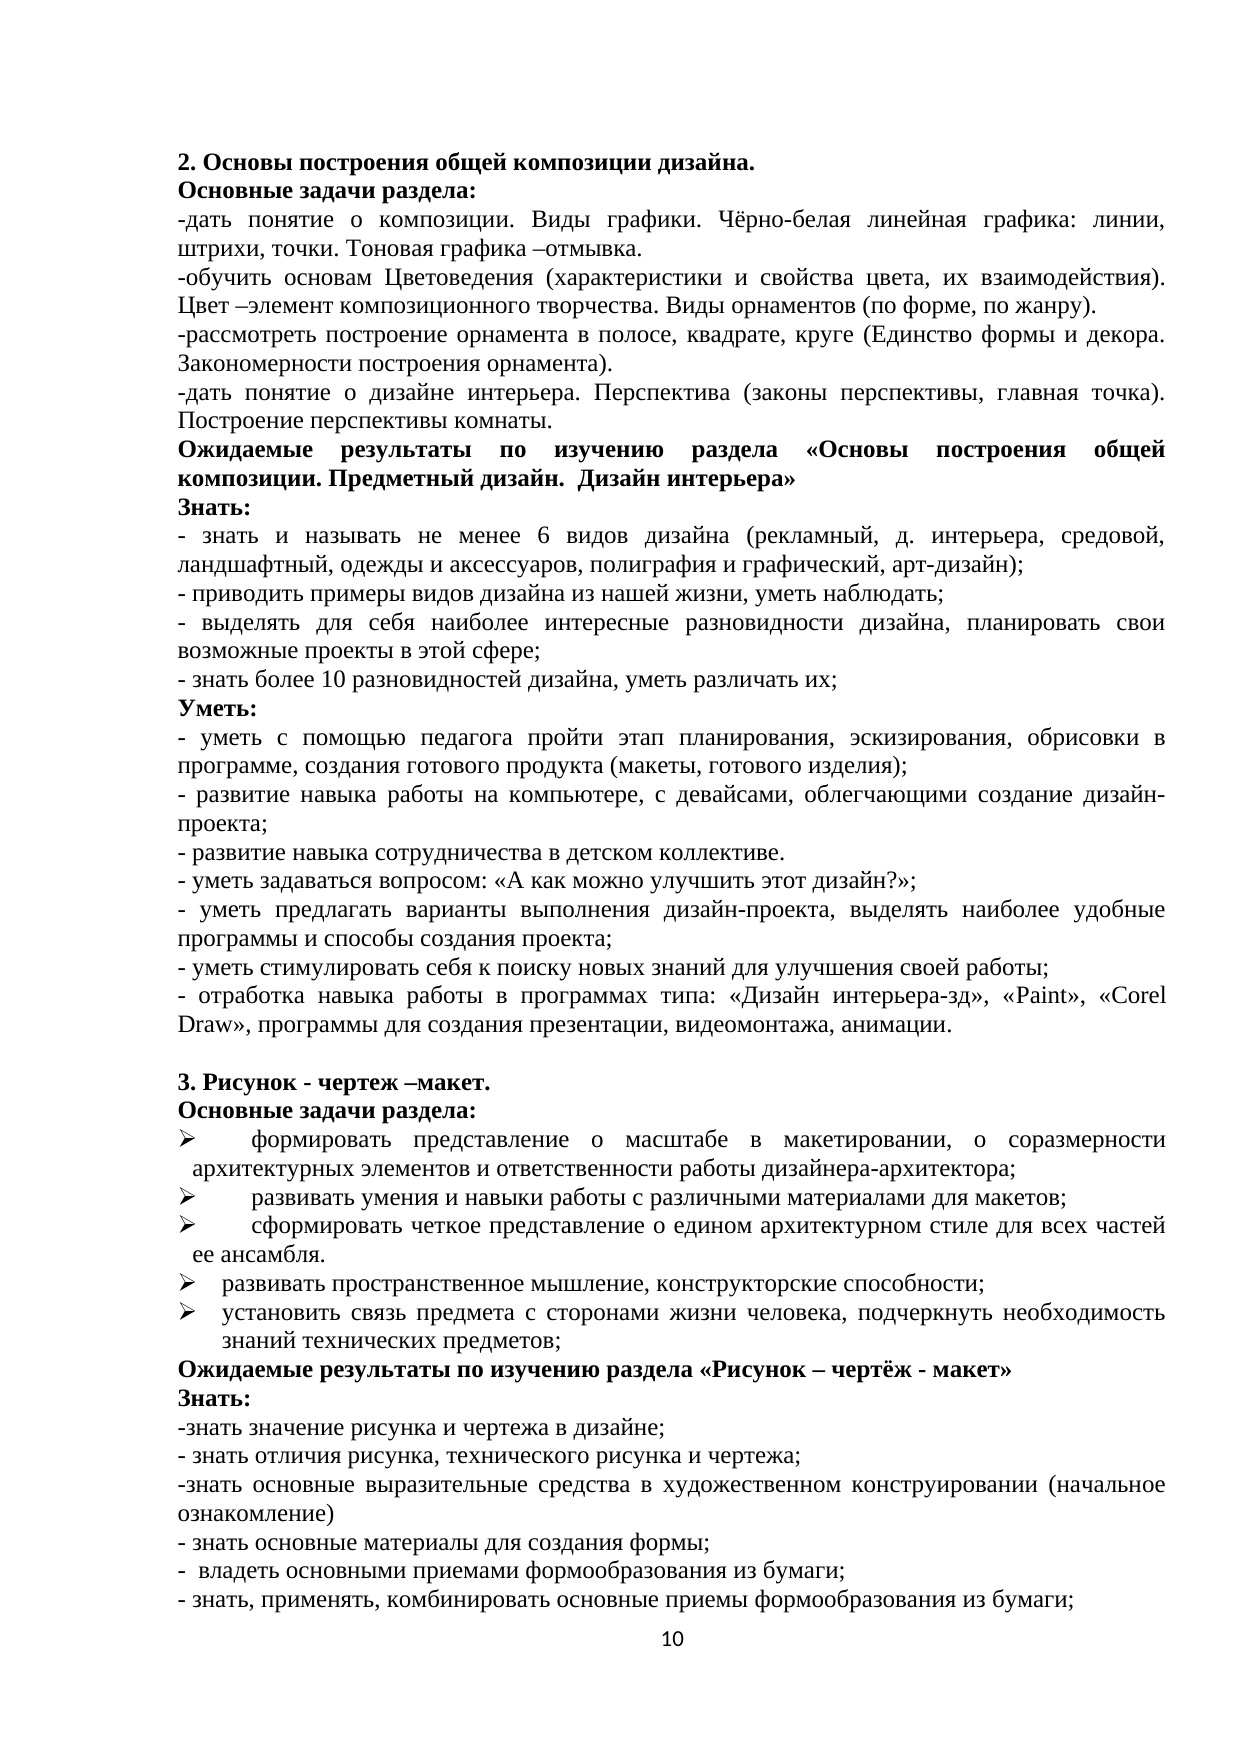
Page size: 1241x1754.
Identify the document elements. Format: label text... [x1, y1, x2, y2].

list сформировать четкое представление о едином архитектурном стиле для всех частей ее ансамбля. [177, 1211, 1167, 1268]
text Знать: [177, 492, 1167, 521]
text - знать, применять, комбинировать основные приемы формообразования из бумаги; [177, 1584, 1167, 1613]
text - знать и называть не менее 6 видов дизайна (рекламный, д. интерьера, средовой, ландшафтный, одежды и аксессуаров, полиграфия и графический, арт-дизайн); [177, 521, 1167, 578]
text 2. Основы построения общей композиции дизайна. [177, 147, 1167, 176]
text Ожидаемые результаты по изучению раздела «Рисунок – чертёж - макет» [177, 1354, 1167, 1383]
text 3. Рисунок - чертеж –макет. [177, 1067, 1167, 1096]
text Основные задачи раздела: [177, 1096, 1167, 1124]
text - знать основные материалы для создания формы; [177, 1527, 1167, 1556]
text - приводить примеры видов дизайна из нашей жизни, уметь наблюдать; [177, 578, 1167, 607]
text - уметь предлагать варианты выполнения дизайн-проекта, выделять наиболее удобные программы и способы создания проекта; [177, 894, 1167, 952]
text -дать понятие о дизайне интерьера. Перспектива (законы перспективы, главная точка). Построение перспективы комнаты. [177, 377, 1167, 434]
text -дать понятие о композиции. Виды графики. Чёрно-белая линейная графика: линии, штрихи, точки. Тоновая графика –отмывка. [177, 204, 1167, 262]
text -знать значение рисунка и чертежа в дизайне; [177, 1412, 1167, 1441]
text -рассмотреть построение орнамента в полосе, квадрате, круге (Единство формы и декора. Закономерности построения орнамента). [177, 319, 1167, 377]
text - развитие навыка работы на компьютере, с девайсами, облегчающими создание дизайн-проекта; [177, 779, 1167, 837]
text - знать более 10 разновидностей дизайна, уметь различать их; [177, 664, 1167, 693]
text - знать отличия рисунка, технического рисунка и чертежа; [177, 1441, 1167, 1469]
text - уметь с помощью педагога пройти этап планирования, эскизирования, обрисовки в программе, создания готового продукта (макеты, готового изделия); [177, 722, 1167, 779]
text - отработка навыка работы в программах типа: «Дизайн интерьера-зд», «Paint», «Corel Draw», программы для создания презентации, видеомонтажа, анимации. [177, 981, 1167, 1038]
text Ожидаемые результаты по изучению раздела «Основы построения общей композиции. Предметный дизайн. Дизайн интерьера» [177, 434, 1167, 492]
text - уметь задаваться вопросом: «А как можно улучшить этот дизайн?»; [177, 866, 1167, 894]
list формировать представление о масштабе в макетировании, о соразмерности архитектурных элементов и ответственности работы дизайнера-архитектора; [177, 1124, 1167, 1182]
text - развитие навыка сотрудничества в детском коллективе. [177, 837, 1167, 866]
text Основные задачи раздела: [177, 176, 1167, 204]
list развивать умения и навыки работы с различными материалами для макетов; [177, 1182, 1167, 1211]
text - выделять для себя наиболее интересные разновидности дизайна, планировать свои возможные проекты в этой сфере; [177, 607, 1167, 664]
list развивать пространственное мышление, конструкторские способности; [177, 1268, 1167, 1297]
text - уметь стимулировать себя к поиску новых знаний для улучшения своей работы; [177, 952, 1167, 981]
text Уметь: [177, 693, 1167, 722]
list установить связь предмета с сторонами жизни человека, подчеркнуть необходимость знаний технических предметов; [177, 1297, 1167, 1354]
text -обучить основам Цветоведения (характеристики и свойства цвета, их взаимодействия). Цвет –элемент композиционного творчества. Виды орнаментов (по форме, по жанру). [177, 262, 1167, 319]
text -знать основные выразительные средства в художественном конструировании (начальное ознакомление) [177, 1469, 1167, 1527]
text Знать: [177, 1383, 1167, 1412]
text - владеть основными приемами формообразования из бумаги; [177, 1556, 1167, 1584]
